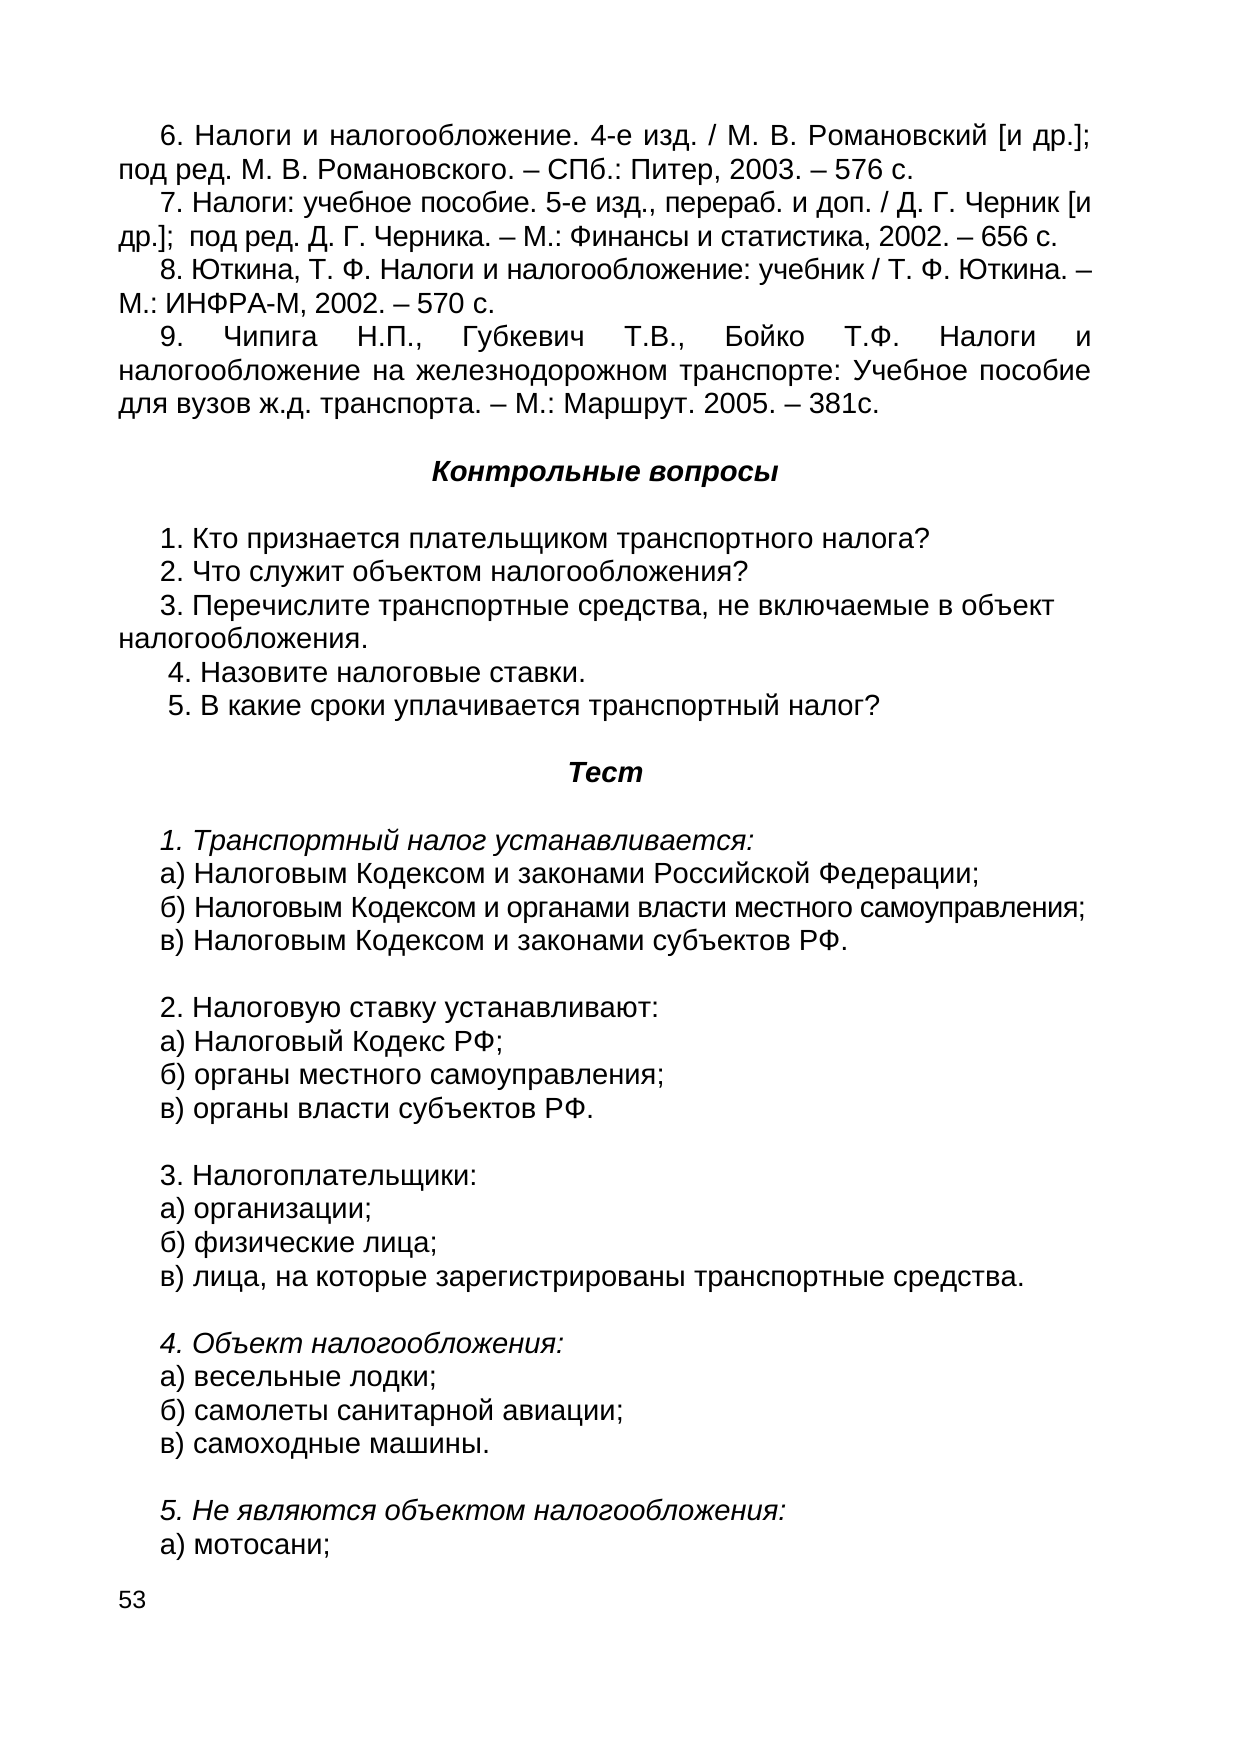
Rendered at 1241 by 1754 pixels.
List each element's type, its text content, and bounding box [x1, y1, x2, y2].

text а) Налоговый кодекс РФ; [118, 1024, 1092, 1057]
text а) весельные лодки; [118, 1359, 1092, 1393]
text 5. В какие сроки уплачивается транспортный налог? [118, 688, 1092, 722]
list 4. Объект налогообложения: [118, 1326, 1092, 1359]
list а) мотосани; [118, 1527, 1092, 1560]
text б) органы местного самоуправления; [118, 1057, 1092, 1091]
list в) Налоговым кодексом и законами субъектов РФ. [118, 923, 1092, 957]
text 9. Чипига Н.П., Губкевич Т.В., Бойко Т.Ф. Налоги и налогообложение на железнодорожном транспорте: Учебное пособие для вузов ж.д. транспорта. – М.: Маршрут. 2005. – 381с. [118, 319, 1092, 420]
text б) самолеты санитарной авиации; [118, 1393, 1092, 1426]
text 4. Назовите налоговые ставки. [118, 655, 1092, 688]
list б) физические лица; [118, 1225, 1092, 1258]
text Контрольные вопросы [118, 453, 1092, 487]
list б) Налоговым кодексом и органами власти местного самоуправления; [118, 889, 1092, 923]
list 3. Налогоплательщики: [118, 1158, 1092, 1191]
text в) органы власти субъектов РФ. [118, 1091, 1092, 1124]
text 1. Кто признается плательщиком транспортного налога? [118, 521, 1092, 554]
list 2. Налоговую ставку устанавливают: [118, 990, 1092, 1024]
text Тест [118, 755, 1092, 789]
list 5. Не являются объектом налогообложения: [118, 1493, 1092, 1527]
list а) Налоговым кодексом и законами Российской Федерации; [118, 856, 1092, 889]
text 6. Налоги и налогообложение. 4-е изд. / М. В. Романовский [и др.]; под ред. М. В. Романовского. – СПб.: Питер, 2003. – 576 с. [118, 118, 1092, 185]
text в) самоходные машины. [118, 1426, 1092, 1460]
text 3. Перечислите транспортные средства, не включаемые в объект налогообложения. [118, 588, 1092, 655]
list а) организации; [118, 1191, 1092, 1225]
text 7. Налоги: учебное пособие. 5-е изд., перераб. и доп. / Д. Г. Черник [и др.]; под ред. Д. Г. Черника. – М.: Финансы и статистика, 2002. – 656 с. [118, 185, 1092, 252]
text 2. Что служит объектом налогообложения? [118, 554, 1092, 588]
text 8. Юткина, Т. Ф. Налоги и налогообложение: учебник / Т. Ф. Юткина. – М.: ИНФРА-М, 2002. – 570 с. [118, 252, 1092, 319]
text 1. Транспортный налог устанавливается: [118, 822, 1092, 856]
list в) лица, на которые зарегистрированы транспортные средства. [118, 1258, 1092, 1292]
